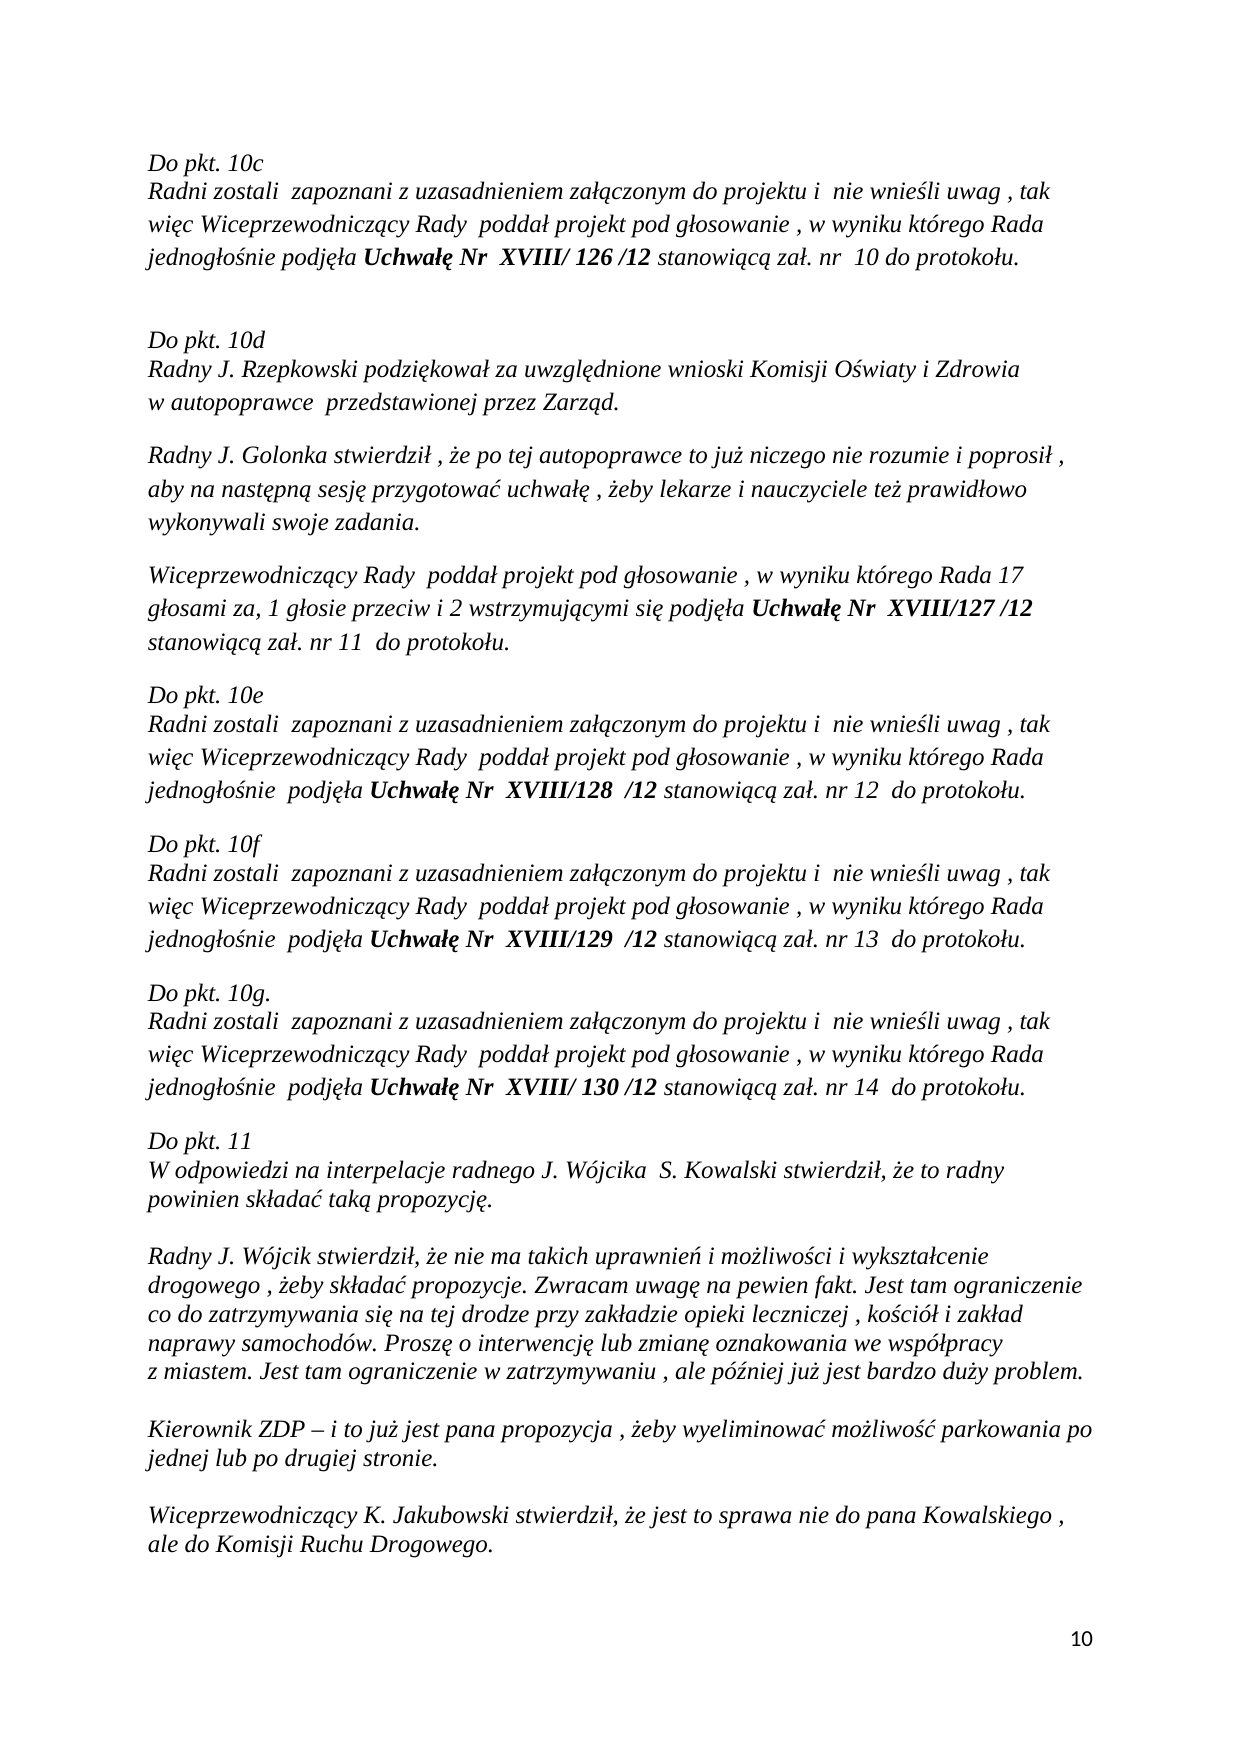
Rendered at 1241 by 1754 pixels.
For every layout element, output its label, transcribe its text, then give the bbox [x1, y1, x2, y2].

text Do pkt. 10c [148, 148, 1093, 176]
text W odpowiedzi na interpelacje radnego J. Wójcika S. Kowalski stwierdził, że to radny powinien składać taką propozycję. [148, 1155, 1093, 1213]
text Radni zostali zapoznani z uzasadnieniem załączonym do projektu i nie wnieśli uwag , tak więc Wiceprzewodniczący Rady poddał projekt pod głosowanie , w wyniku którego Rada jednogłośnie podjęła Uchwałę Nr XVIII/ 130 /12 stanowiącą zał. nr 14 do protokołu. [148, 1006, 1093, 1101]
text Do pkt. 10g. [148, 978, 1093, 1006]
text Do pkt. 11 [148, 1126, 1093, 1155]
text Do pkt. 10d [148, 325, 1093, 354]
text Wiceprzewodniczący Rady poddał projekt pod głosowanie , w wyniku którego Rada 17 głosami za, 1 głosie przeciw i 2 wstrzymującymi się podjęła Uchwałę Nr XVIII/127 /12 stanowiącą zał. nr 11 do protokołu. [148, 561, 1093, 655]
text Radny J. Rzepkowski podziękował za uwzględnione wnioski Komisji Oświaty i Zdrowia w autopoprawce przedstawionej przez Zarząd. [148, 354, 1093, 416]
text Radny J. Golonka stwierdził , że po tej autopoprawce to już niczego nie rozumie i poprosił , aby na następną sesję przygotować uchwałę , żeby lekarze i nauczyciele też prawidłowo wykonywali swoje zadania. [148, 441, 1093, 535]
text Kierownik ZDP – i to już jest pana propozycja , żeby wyeliminować możliwość parkowania po jednej lub po drugiej stronie. [148, 1414, 1093, 1471]
text Wiceprzewodniczący K. Jakubowski stwierdził, że jest to sprawa nie do pana Kowalskiego , ale do Komisji Ruchu Drogowego. [148, 1500, 1093, 1558]
text Do pkt. 10e [148, 680, 1093, 709]
text Radni zostali zapoznani z uzasadnieniem załączonym do projektu i nie wnieśli uwag , tak więc Wiceprzewodniczący Rady poddał projekt pod głosowanie , w wyniku którego Rada jednogłośnie podjęła Uchwałę Nr XVIII/129 /12 stanowiącą zał. nr 13 do protokołu. [148, 858, 1093, 953]
text Radni zostali zapoznani z uzasadnieniem załączonym do projektu i nie wnieśli uwag , tak więc Wiceprzewodniczący Rady poddał projekt pod głosowanie , w wyniku którego Rada jednogłośnie podjęła Uchwałę Nr XVIII/ 126 /12 stanowiącą zał. nr 10 do protokołu. [148, 176, 1093, 271]
text Radni zostali zapoznani z uzasadnieniem załączonym do projektu i nie wnieśli uwag , tak więc Wiceprzewodniczący Rady poddał projekt pod głosowanie , w wyniku którego Rada jednogłośnie podjęła Uchwałę Nr XVIII/128 /12 stanowiącą zał. nr 12 do protokołu. [148, 709, 1093, 804]
text Radny J. Wójcik stwierdził, że nie ma takich uprawnień i możliwości i wykształcenie drogowego , żeby składać propozycje. Zwracam uwagę na pewien fakt. Jest tam ograniczenie co do zatrzymywania się na tej drodze przy zakładzie opieki leczniczej , kościół i zakład naprawy samochodów. Proszę o interwencję lub zmianę oznakowania we współpracy z miastem. Jest tam ograniczenie w zatrzymywaniu , ale później już jest bardzo duży problem. [148, 1241, 1093, 1385]
text Do pkt. 10f [148, 829, 1093, 858]
